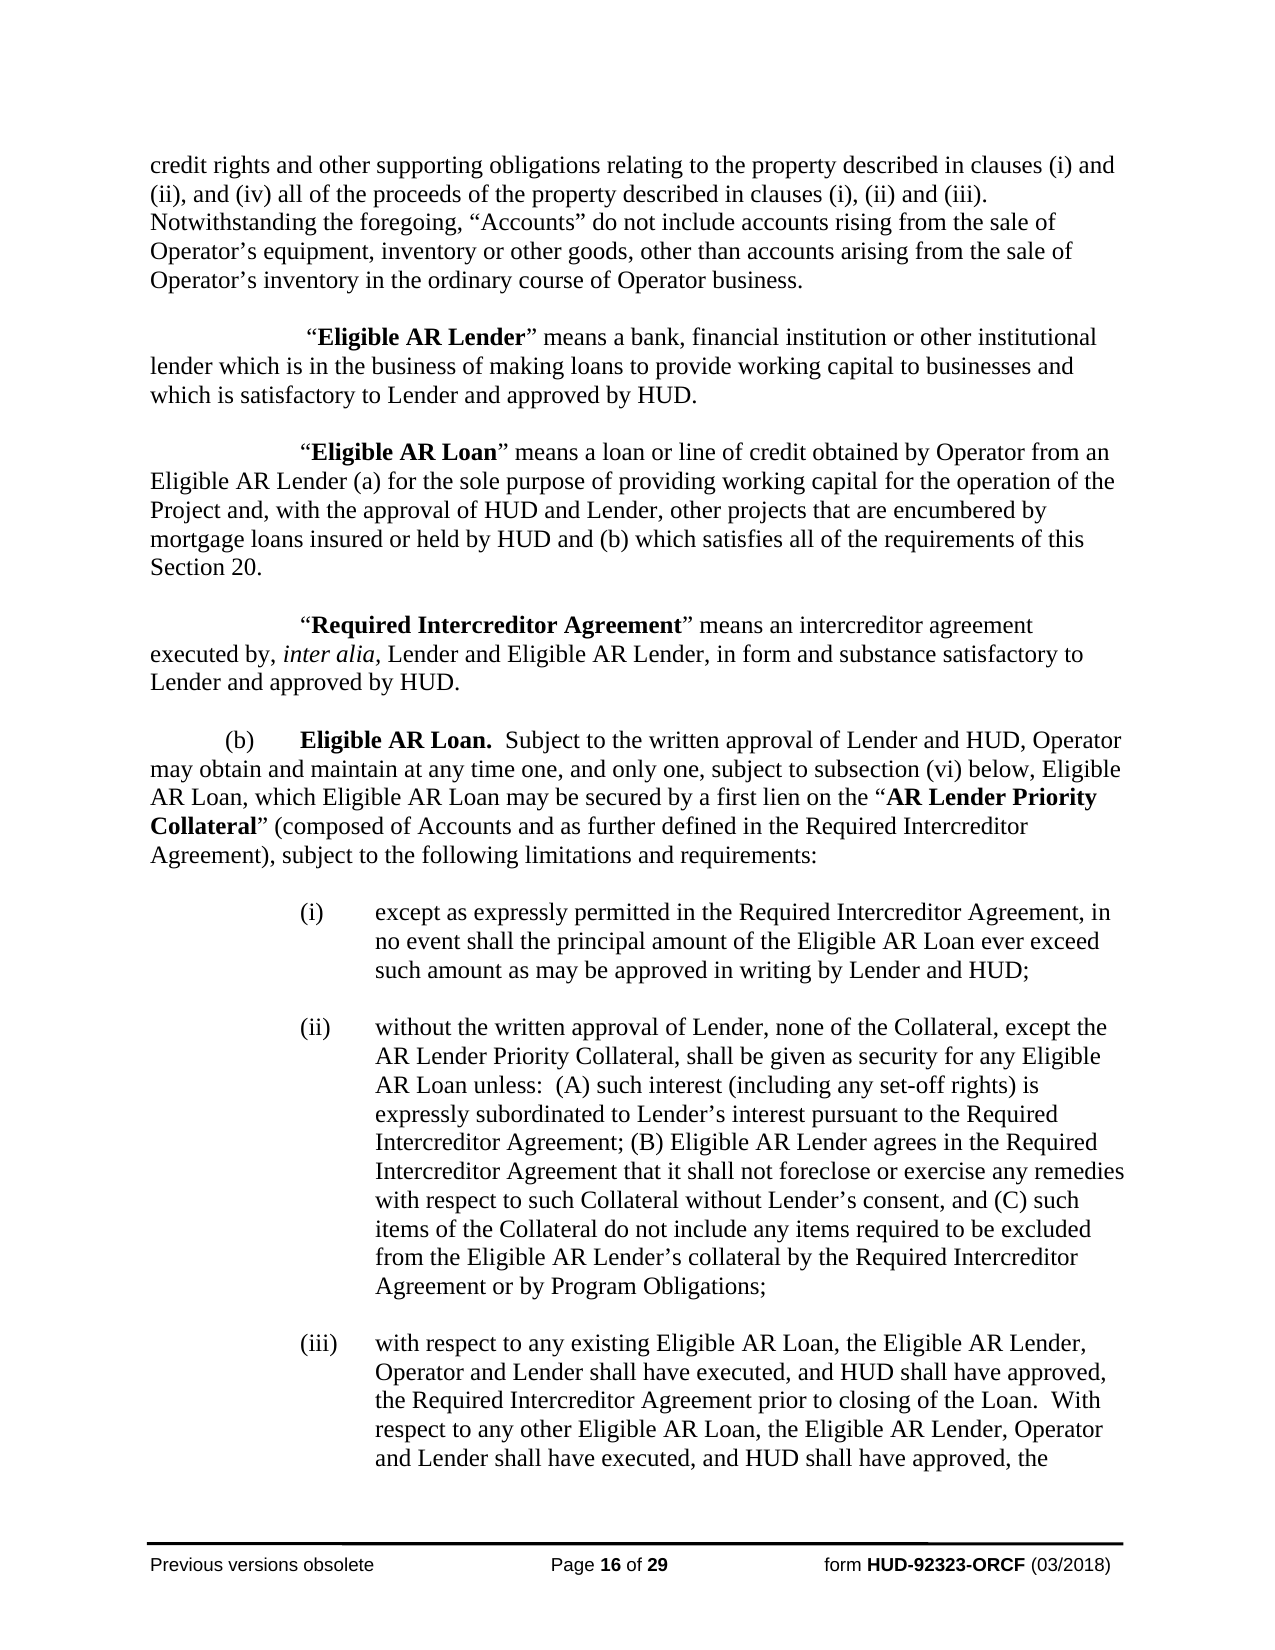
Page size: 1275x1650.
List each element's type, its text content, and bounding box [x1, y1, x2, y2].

list except as expressly permitted in the Required Intercreditor Agreement, in no event shall the principal amount of the Eligible AR Loan ever exceed such amount as may be approved in writing by Lender and HUD; [300, 897, 1125, 984]
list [300, 1328, 1125, 1472]
text “Required Intercreditor Agreement” means an intercreditor agreement executed by, inter alia, Lender and Eligible AR Lender, in form and substance satisfactory to Lender and approved by HUD. [150, 610, 1125, 696]
list Eligible AR Loan. Subject to the written approval of Lender and HUD, Operator may obtain and maintain at any time one, and only one, subject to subsection (vi) below, Eligible AR Loan, which Eligible AR Loan may be secured by a first lien on the “AR Lender Priority Collateral” (composed of Accounts and as further defined in the Required Intercreditor Agreement), subject to the following limitations and requirements: [150, 725, 1125, 869]
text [150, 150, 1125, 294]
list without the written approval of Lender, none of the Collateral, except the AR Lender Priority Collateral, shall be given as security for any Eligible AR Loan unless: (A) such interest (including any set-off rights) is expressly subordinated to Lender’s interest pursuant to the Required Intercreditor Agreement; (B) Eligible AR Lender agrees in the Required Intercreditor Agreement that it shall not foreclose or exercise any remedies with respect to such Collateral without Lender’s consent, and (C) such items of the Collateral do not include any items required to be excluded from the Eligible AR Lender’s collateral by the Required Intercreditor Agreement or by Program Obligations; [300, 1012, 1125, 1300]
text “Eligible AR Lender” means a bank, financial institution or other institutional lender which is in the business of making loans to provide working capital to businesses and which is satisfactory to Lender and approved by HUD. [150, 322, 1125, 409]
text “Eligible AR Loan” means a loan or line of credit obtained by Operator from an Eligible AR Lender (a) for the sole purpose of providing working capital for the operation of the Project and, with the approval of HUD and Lender, other projects that are encumbered by mortgage loans insured or held by HUD and (b) which satisfies all of the requirements of this Section 20. [150, 437, 1125, 581]
